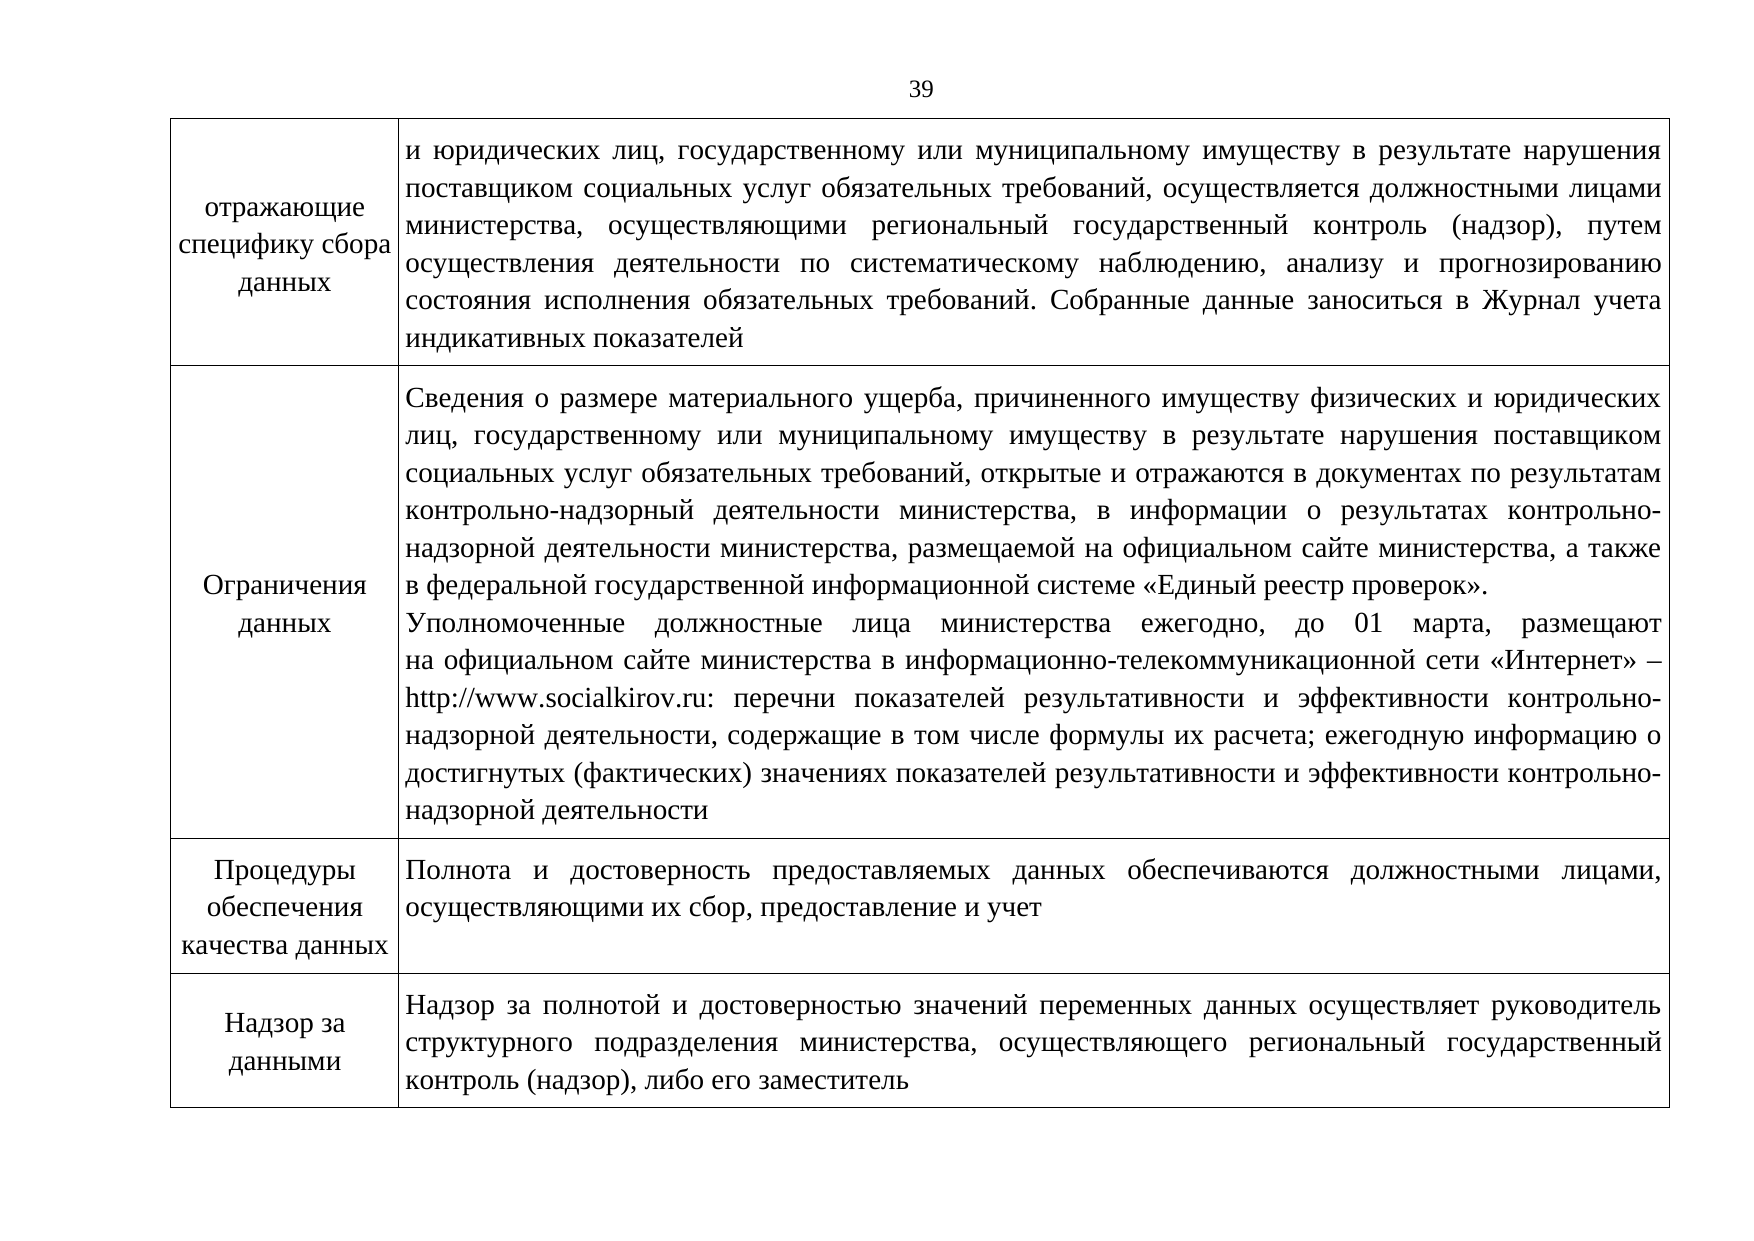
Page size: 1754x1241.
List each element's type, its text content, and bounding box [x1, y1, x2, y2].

table_cell Полнота и достоверность предоставляемых данных обеспечиваются должностными лицами, осуществляющими их сбор, предоставление и учет [399, 839, 1669, 972]
table_cell Надзор за данными [171, 974, 398, 1107]
table_cell Ограничения данных [171, 366, 398, 838]
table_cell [399, 119, 1669, 365]
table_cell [171, 119, 398, 365]
table_cell Надзор за полнотой и достоверностью значений переменных данных осуществляет руководитель структурного подразделения министерства, осуществляющего региональный государственный контроль (надзор), либо его заместитель [399, 974, 1669, 1107]
table_cell Процедуры обеспечения качества данных [171, 839, 398, 972]
table_cell Сведения о размере материального ущерба, причиненного имуществу физических и юридических лиц, государственному или муниципальному имуществу в результате нарушения поставщиком социальных услуг обязательных требований, открытые и отражаются в документах по результатам контрольно-надзорный деятельности министерства, в информации о результатах контрольно-надзорной деятельности министерства, размещаемой на официальном сайте министерства, а также в федеральной государственной информационной системе «Единый реестр проверок». Уполномоченные должностные лица министерства ежегодно, до 01 марта, размещают на официальном сайте министерства в информационно-телекоммуникационной сети «Интернет» – http://www.socialkirov.ru: перечни показателей результативности и эффективности контрольно-надзорной деятельности, содержащие в том числе формулы их расчета; ежегодную информацию о достигнутых (фактических) значениях показателей результативности и эффективности контрольно-надзорной деятельности [399, 366, 1669, 838]
